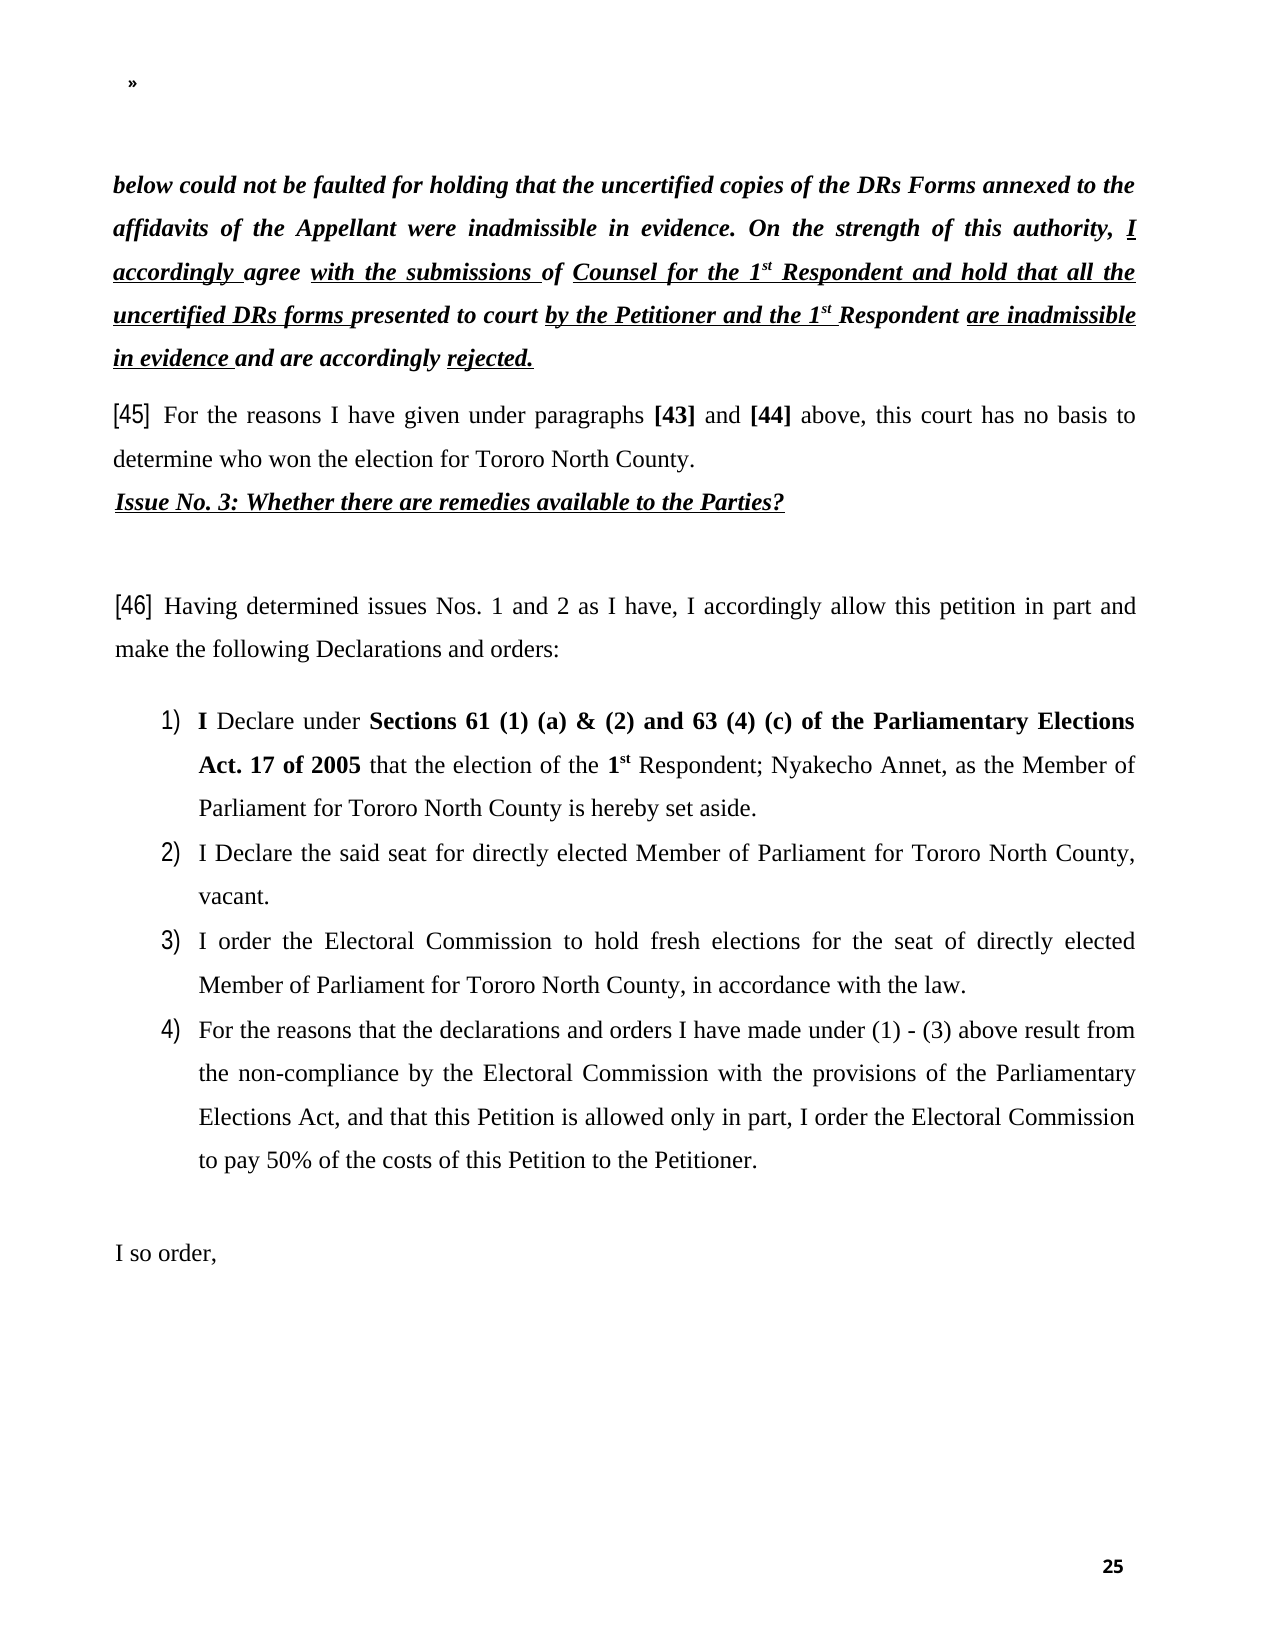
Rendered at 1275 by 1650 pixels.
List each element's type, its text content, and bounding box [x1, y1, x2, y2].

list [113, 170, 1136, 372]
list I Declare under Sections 61 (1) (a) & (2) and 63 (4) (c) of the Parliamentary Elections Act. 17 of 2005 that the election of the 1st Respondent; Nyakecho Annet, as the Member of Parliament for Tororo North County is hereby set aside. [161, 704, 1136, 822]
list I order the Electoral Commission to hold fresh elections for the seat of directly elected Member of Parliament for Tororo North County, in accordance with the law. [161, 924, 1136, 999]
list I Declare the said seat for directly elected Member of Parliament for Tororo North County, vacant. [161, 836, 1136, 910]
list Having determined issues Nos. 1 and 2 as I have, I accordingly allow this petition in part and make the following Declarations and orders: [115, 589, 1138, 663]
text Issue No. 3: Whether there are remedies available to the Parties? [115, 487, 1138, 516]
text I so order, [115, 1238, 1138, 1267]
list For the reasons that the declarations and orders I have made under (1) - (3) above result from the non-compliance by the Electoral Commission with the provisions of the Parliamentary Elections Act, and that this Petition is allowed only in part, I order the Electoral Commission to pay 50% of the costs of this Petition to the Petitioner. [161, 1013, 1136, 1173]
list For the reasons I have given under paragraphs [43] and [44] above, this court has no basis to determine who won the election for Tororo North County. [113, 398, 1136, 473]
